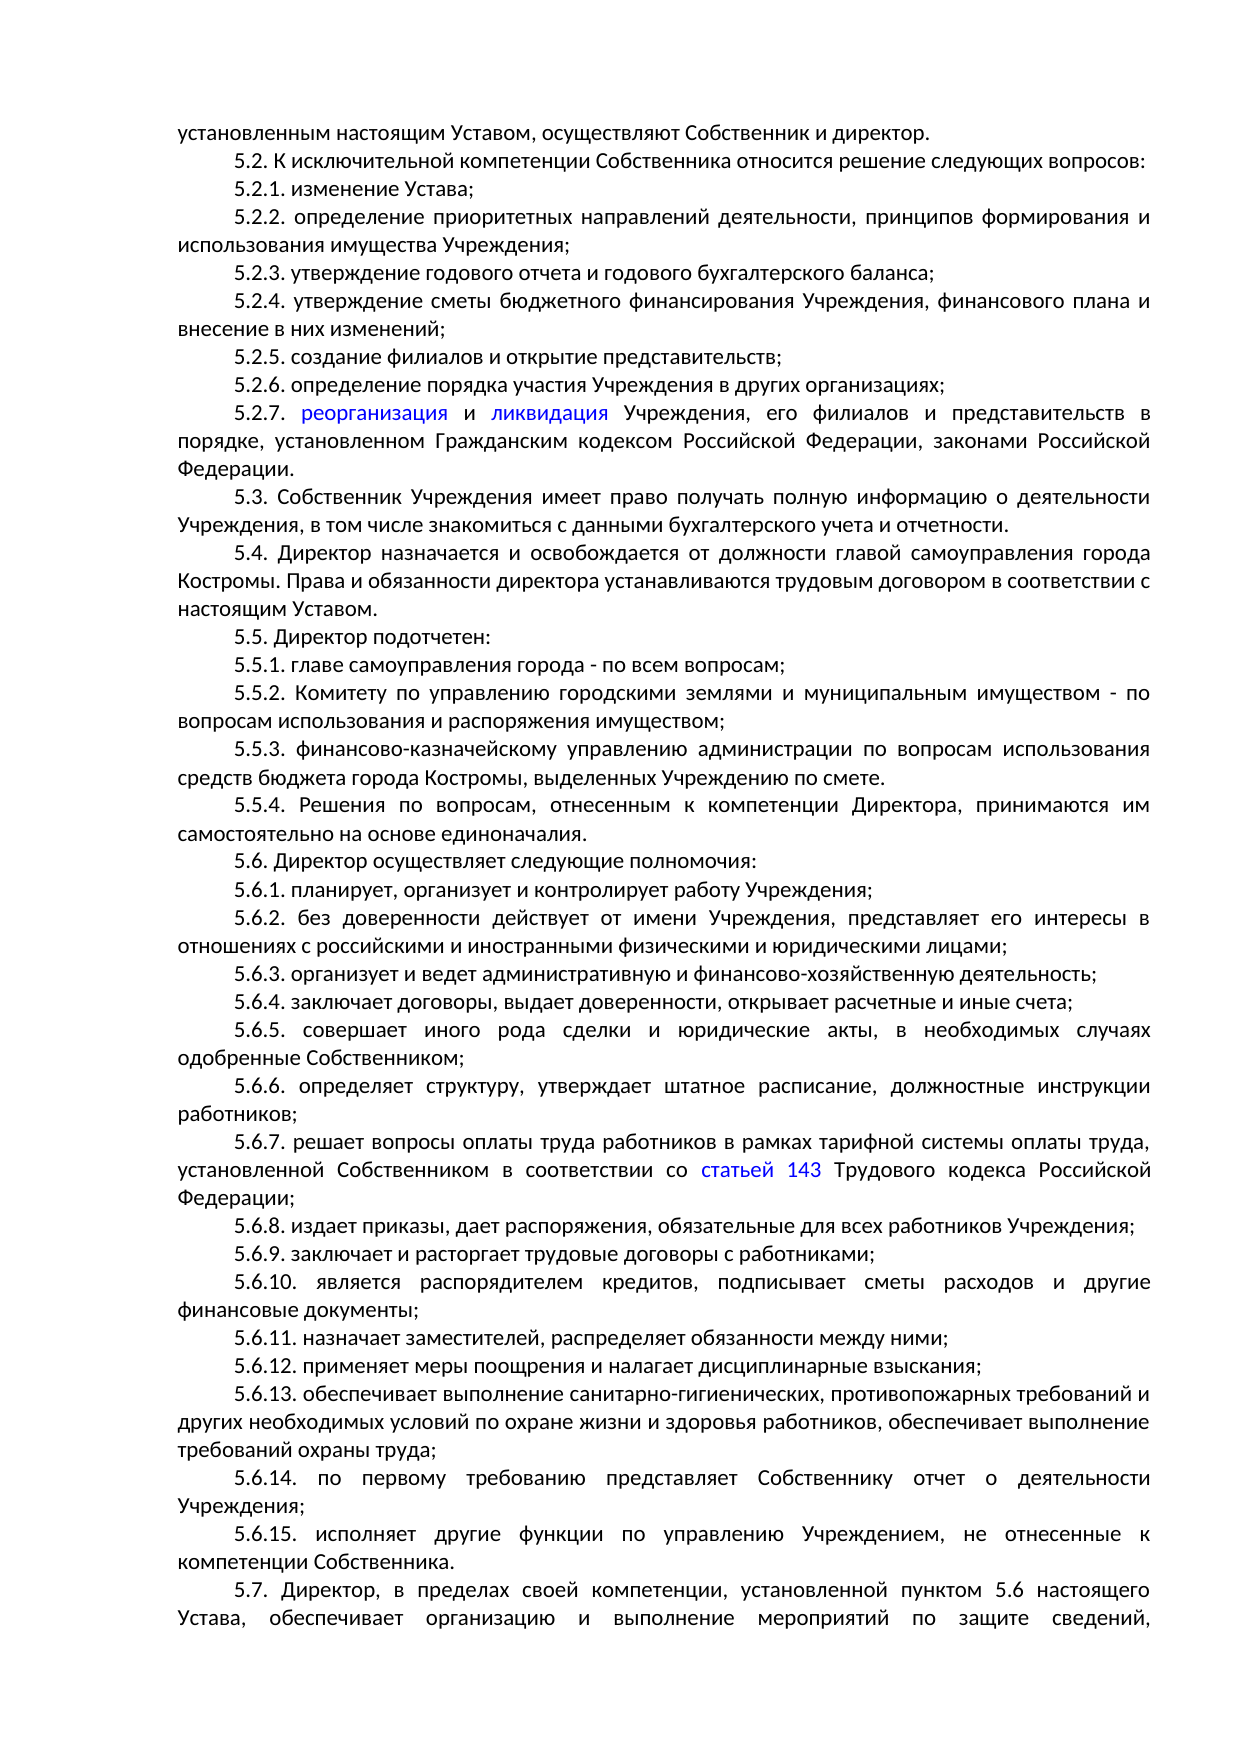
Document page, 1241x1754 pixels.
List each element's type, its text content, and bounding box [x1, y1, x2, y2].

text 5.6.3. организует и ведет административную и финансово-хозяйственную деятельность; [177, 959, 1152, 987]
text 5.6.1. планирует, организует и контролирует работу Учреждения; [177, 875, 1152, 903]
text 5.5. Директор подотчетен: [177, 622, 1152, 651]
text 5.2.1. изменение Устава; [177, 174, 1152, 202]
text 5.6.14. по первому требованию представляет Собственнику отчет о деятельности Учреждения; [177, 1463, 1152, 1519]
text 5.2.6. определение порядка участия Учреждения в других организациях; [177, 370, 1152, 398]
text 5.3. Собственник Учреждения имеет право получать полную информацию о деятельности Учреждения, в том числе знакомиться с данными бухгалтерского учета и отчетности. [177, 482, 1152, 538]
text 5.2.3. утверждение годового отчета и годового бухгалтерского баланса; [177, 258, 1152, 286]
text 5.6.15. исполняет другие функции по управлению Учреждением, не отнесенные к компетенции Собственника. [177, 1519, 1152, 1575]
text 5.2. К исключительной компетенции Собственника относится решение следующих вопросов: [177, 146, 1152, 174]
text 5.6. Директор осуществляет следующие полномочия: [177, 847, 1152, 875]
text 5.6.7. решает вопросы оплаты труда работников в рамках тарифной системы оплаты труда, установленной Собственником в соответствии со статьей 143 Трудового кодекса Российской Федерации; [177, 1127, 1152, 1211]
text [177, 118, 1152, 146]
text 5.4. Директор назначается и освобождается от должности главой самоуправления города Костромы. Права и обязанности директора устанавливаются трудовым договором в соответствии с настоящим Уставом. [177, 538, 1152, 622]
text 5.6.6. определяет структуру, утверждает штатное расписание, должностные инструкции работников; [177, 1071, 1152, 1127]
text 5.6.2. без доверенности действует от имени Учреждения, представляет его интересы в отношениях с российскими и иностранными физическими и юридическими лицами; [177, 903, 1152, 959]
text 5.6.5. совершает иного рода сделки и юридические акты, в необходимых случаях одобренные Собственником; [177, 1015, 1152, 1071]
text 5.5.4. Решения по вопросам, отнесенным к компетенции Директора, принимаются им самостоятельно на основе единоначалия. [177, 791, 1152, 847]
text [177, 1575, 1152, 1631]
text 5.5.3. финансово-казначейскому управлению администрации по вопросам использования средств бюджета города Костромы, выделенных Учреждению по смете. [177, 734, 1152, 791]
text 5.2.7. реорганизация и ликвидация Учреждения, его филиалов и представительств в порядке, установленном Гражданским кодексом Российской Федерации, законами Российской Федерации. [177, 398, 1152, 482]
text 5.2.4. утверждение сметы бюджетного финансирования Учреждения, финансового плана и внесение в них изменений; [177, 286, 1152, 342]
text 5.2.2. определение приоритетных направлений деятельности, принципов формирования и использования имущества Учреждения; [177, 202, 1152, 258]
text 5.5.2. Комитету по управлению городскими землями и муниципальным имуществом - по вопросам использования и распоряжения имуществом; [177, 678, 1152, 734]
text 5.6.11. назначает заместителей, распределяет обязанности между ними; [177, 1323, 1152, 1351]
text 5.6.10. является распорядителем кредитов, подписывает сметы расходов и другие финансовые документы; [177, 1267, 1152, 1323]
text 5.5.1. главе самоуправления города - по всем вопросам; [177, 651, 1152, 678]
text 5.6.13. обеспечивает выполнение санитарно-гигиенических, противопожарных требований и других необходимых условий по охране жизни и здоровья работников, обеспечивает выполнение требований охраны труда; [177, 1379, 1152, 1463]
text 5.6.9. заключает и расторгает трудовые договоры с работниками; [177, 1239, 1152, 1267]
text 5.6.12. применяет меры поощрения и налагает дисциплинарные взыскания; [177, 1351, 1152, 1379]
text 5.6.8. издает приказы, дает распоряжения, обязательные для всех работников Учреждения; [177, 1211, 1152, 1239]
text 5.2.5. создание филиалов и открытие представительств; [177, 342, 1152, 370]
text 5.6.4. заключает договоры, выдает доверенности, открывает расчетные и иные счета; [177, 987, 1152, 1015]
